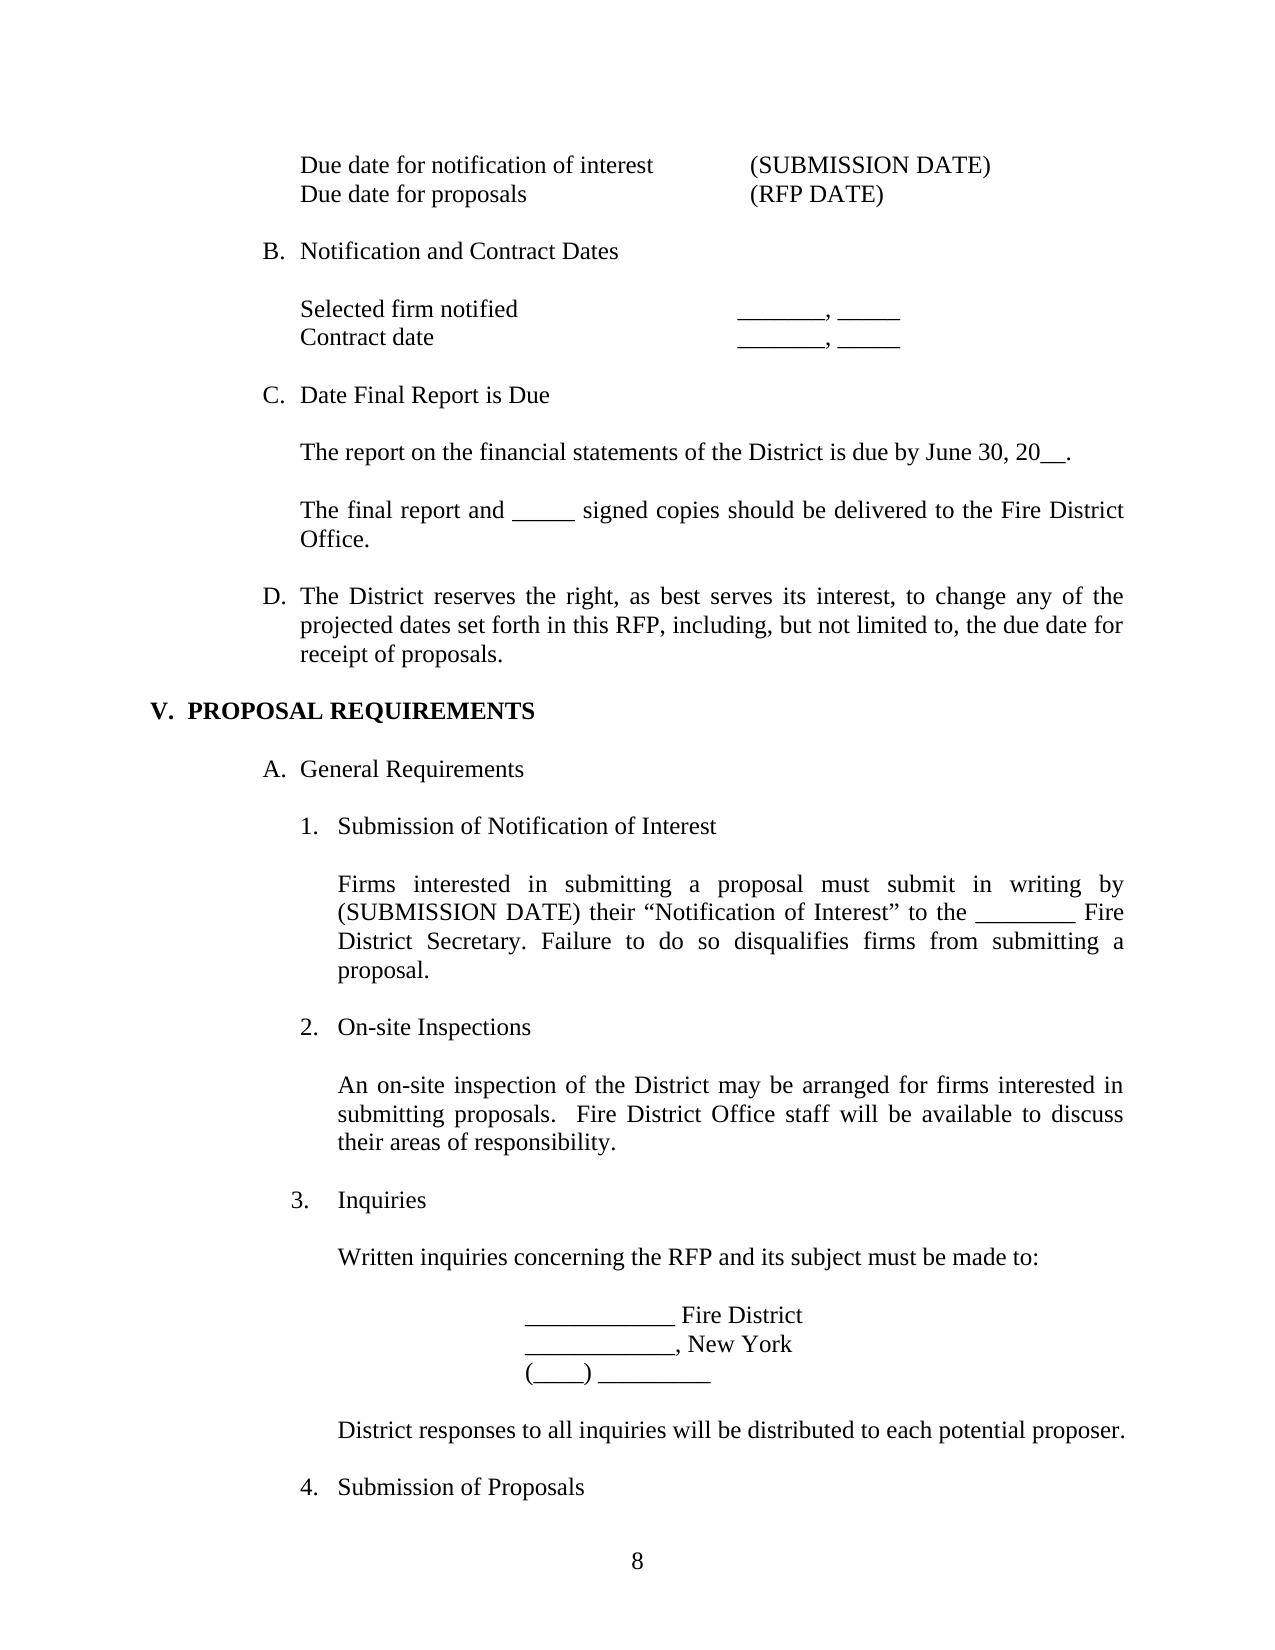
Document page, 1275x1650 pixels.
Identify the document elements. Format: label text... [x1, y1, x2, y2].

subtitle PROPOSAL REQUIREMENTS [150, 696, 1125, 725]
text The report on the financial statements of the District is due by June 30, 20__. [300, 437, 1125, 466]
subtitle C. Date Final Report is Due [262, 380, 1125, 409]
text Firms interested in submitting a proposal must submit in writing by (SUBMISSION DATE) their “Notification of Interest” to the ________ Fire District Secretary. Failure to do so disqualifies firms from submitting a proposal. [337, 869, 1125, 984]
text Due date for proposals (RFP DATE) [300, 179, 1125, 207]
text Written inquiries concerning the RFP and its subject must be made to: [337, 1242, 1125, 1271]
text The final report and _____ signed copies should be delivered to the Fire District Office. [300, 495, 1125, 552]
text D. The District reserves the right, as best serves its interest, to change any of the projected dates set forth in this RFP, including, but not limited to, the due date for receipt of proposals. [262, 581, 1125, 667]
text Contract date _______, _____ [300, 322, 1125, 351]
text District responses to all inquiries will be distributed to each potential proposer. [337, 1415, 1144, 1444]
text An on-site inspection of the District may be arranged for firms interested in submitting proposals. Fire District Office staff will be available to discuss their areas of responsibility. [337, 1070, 1125, 1156]
text (____) _________ [525, 1357, 1125, 1386]
subtitle B. Notification and Contract Dates [262, 236, 1125, 265]
text ____________ Fire District [525, 1300, 1125, 1329]
list Submission of Notification of Interest [300, 811, 1125, 840]
list Inquiries [291, 1185, 1125, 1214]
text Due date for notification of interest (SUBMISSION DATE) [300, 150, 1125, 179]
text ____________, [525, 1329, 1125, 1357]
list On-site Inspections [300, 1012, 1125, 1041]
subtitle A. General Requirements [262, 754, 1125, 782]
text Selected firm notified _______, _____ [300, 294, 1125, 322]
list Submission of Proposals [300, 1472, 1125, 1501]
